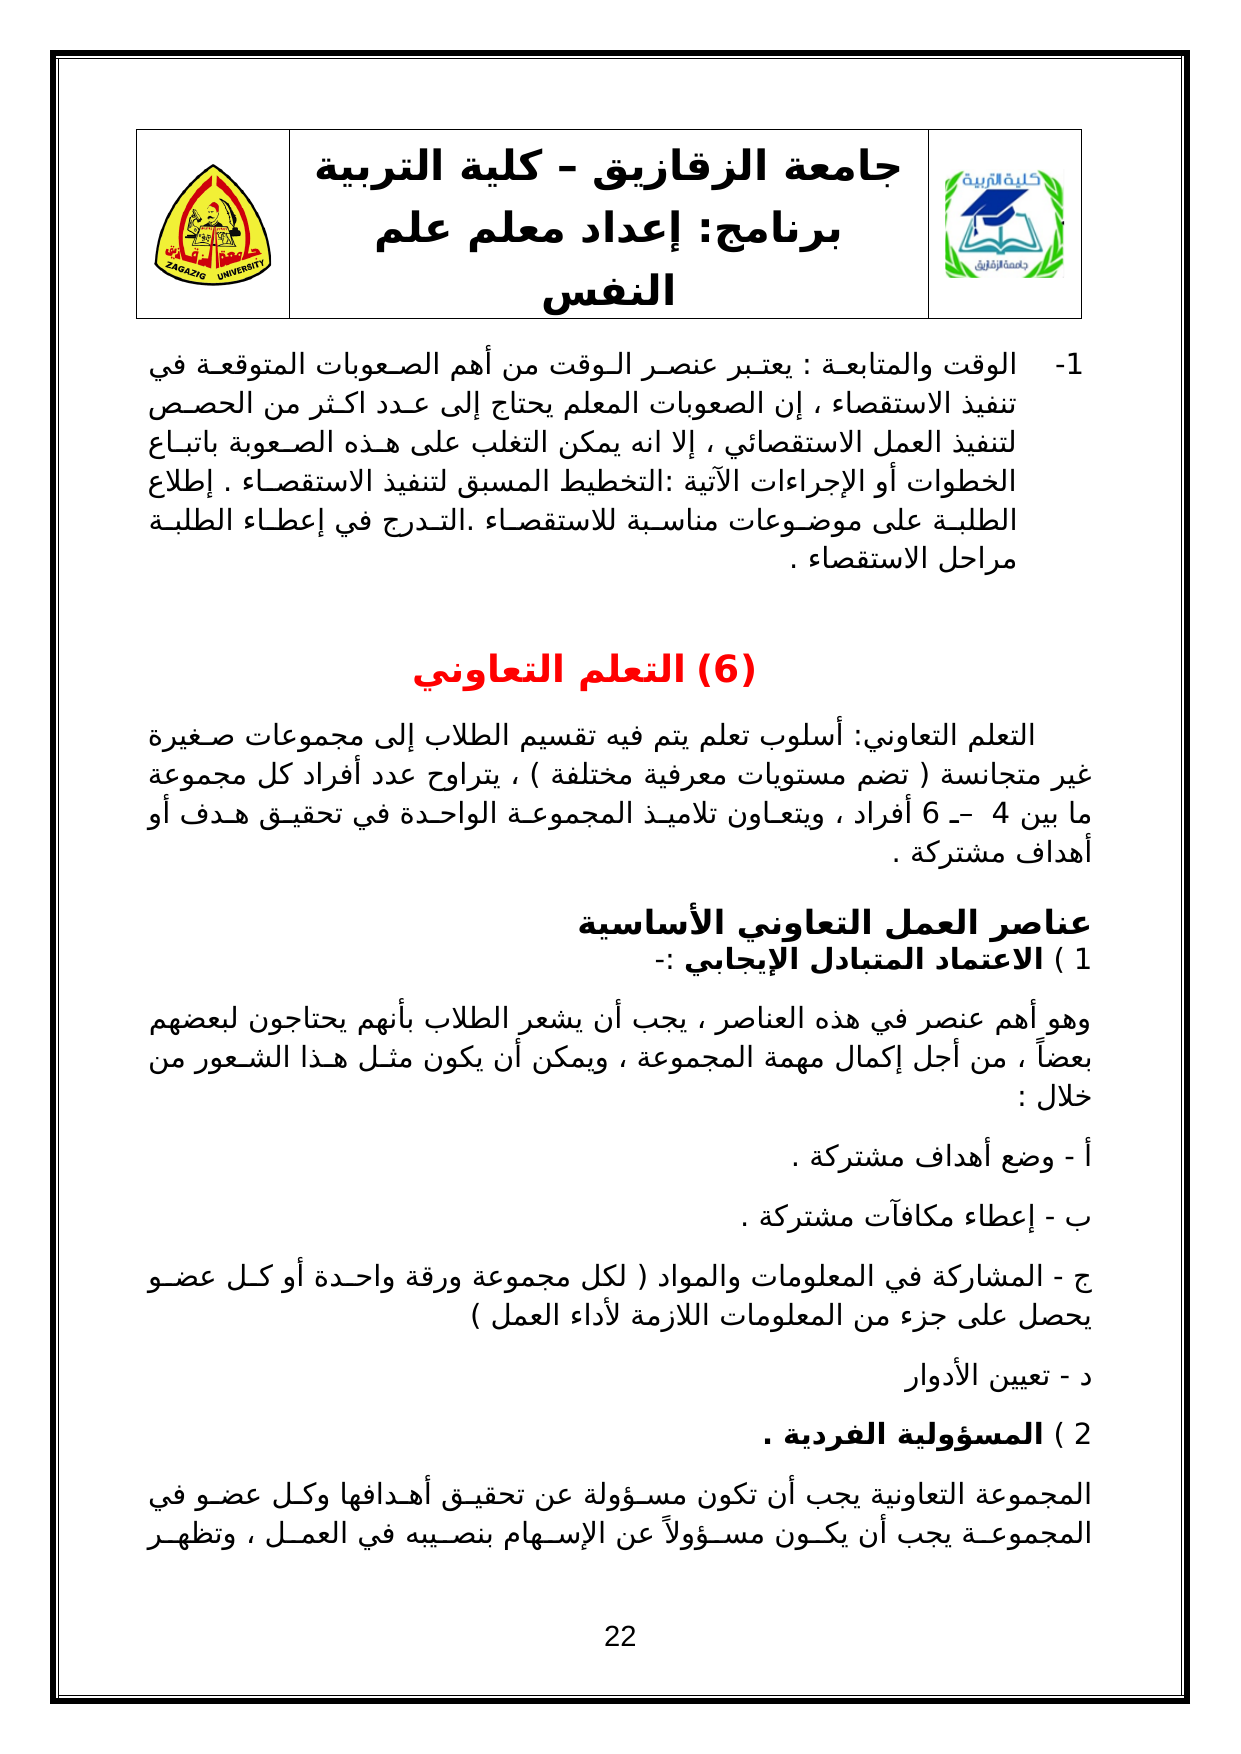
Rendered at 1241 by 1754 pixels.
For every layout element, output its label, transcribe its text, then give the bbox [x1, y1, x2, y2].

text وهو أهم عنصر في هذه العناصر ، يجب أن يشعر الطلاب بأنهم يحتاجون لبعضهم بعضاً ، من أجل إكمال مهمة المجموعة ، ويمكن أن يكون مثل هذا الشعور من خلال : [148, 1002, 1092, 1114]
picture [945, 169, 1065, 279]
subtitle عناصر العمل التعاوني الأساسية [148, 903, 1092, 942]
list الوقت والمتابعة : يعتبر عنصر الوقت من أهم الصعوبات المتوقعة في تنفيذ الاستقصاء ، إن الصعوبات المعلم يحتاج إلى عدد اكثر من الحصص لتنفيذ العمل الاستقصائي ، إلا انه يمكن التغلب على هذه الصعوبة باتباع الخطوات أو الإجراءات الآتية :التخطيط المسبق لتنفيذ الاستقصاء . إطلاع الطلبة على موضوعات مناسبة للاستقصاء .التدرج في إعطاء الطلبة مراحل الاستقصاء . [148, 347, 1055, 576]
text التعلم التعاوني: أسلوب تعلم يتم فيه تقسيم الطلاب إلى مجموعات صغيرة غير متجانسة ( تضم مستويات معرفية مختلفة ) ، يتراوح عدد أفراد كل مجموعة ما بين 4 – 6 أفراد ، ويتعاون تلاميذ المجموعة الواحدة في تحقيق هدف أو أهداف مشتركة . [148, 718, 1092, 869]
text ج - المشاركة في المعلومات والمواد ( لكل مجموعة ورقة واحدة أو كل عضو يحصل على جزء من المعلومات اللازمة لأداء العمل ) [148, 1259, 1092, 1332]
text أ - وضع أهداف مشتركة . [148, 1139, 1092, 1173]
text (6) التعلم التعاوني [148, 647, 1092, 691]
text ب - إعطاء مكافآت مشتركة . [148, 1199, 1092, 1233]
text د - تعيين الأدوار [148, 1358, 1092, 1392]
picture [154, 163, 272, 286]
text 2 ) المسؤولية الفردية . [148, 1418, 1092, 1452]
text 1 ) الاعتماد المتبادل الإيجابي :- [148, 942, 1092, 976]
